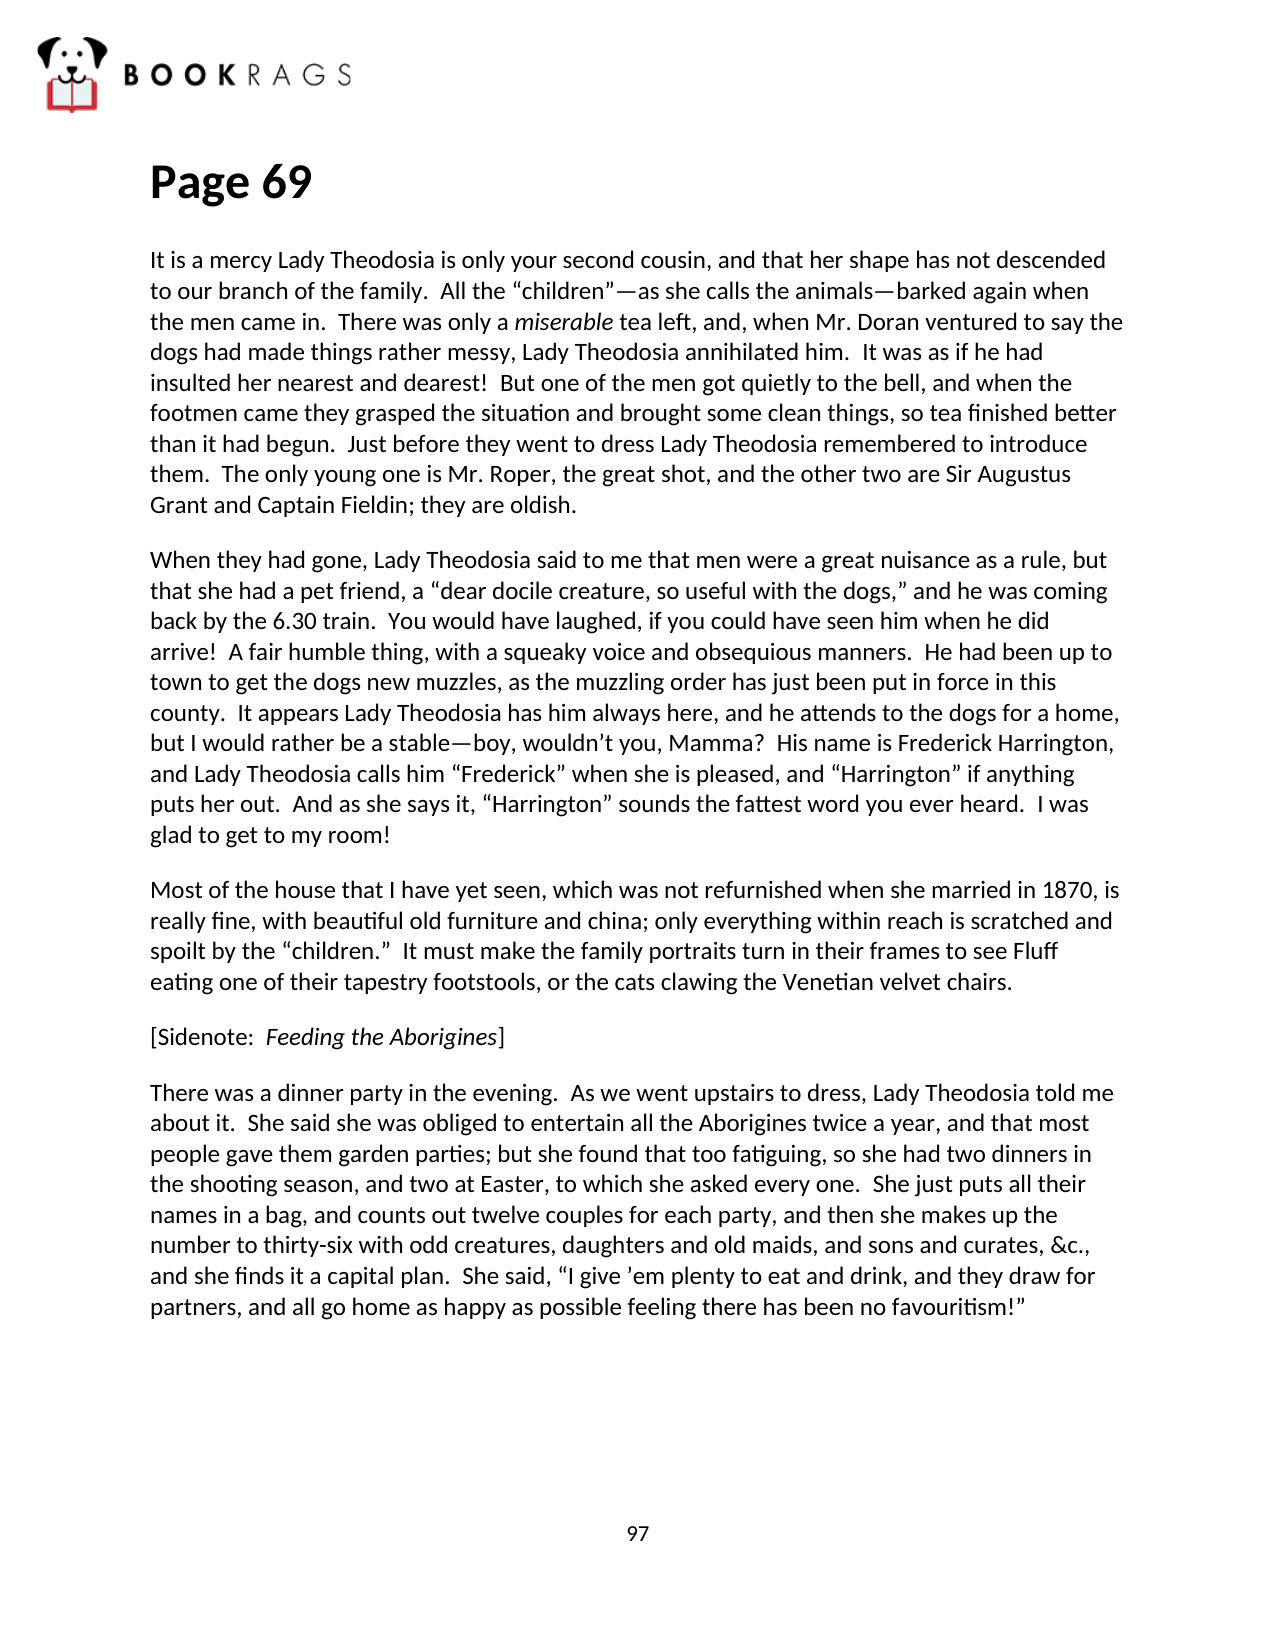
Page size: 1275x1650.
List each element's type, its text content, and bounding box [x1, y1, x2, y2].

text [Sidenote: Feeding the Aborigines] [150, 1022, 1125, 1052]
text It is a mercy Lady Theodosia is only your second cousin, and that her shape has not descended to our branch of the family. All the “children”—­as she calls the animals—­barked again when the men came in. There was only a miserable tea left, and, when Mr. Doran ventured to say the dogs had made things rather messy, Lady Theodosia annihilated him. It was as if he had insulted her nearest and dearest! But one of the men got quietly to the bell, and when the footmen came they grasped the situation and brought some clean things, so tea finished better than it had begun. Just before they went to dress Lady Theodosia remembered to introduce them. The only young one is Mr. Roper, the great shot, and the other two are Sir Augustus Grant and Captain Fieldin; they are oldish. [150, 244, 1125, 519]
text When they had gone, Lady Theodosia said to me that men were a great nuisance as a rule, but that she had a pet friend, a “dear docile creature, so useful with the dogs,” and he was coming back by the 6.30 train. You would have laughed, if you could have seen him when he did arrive! A fair humble thing, with a squeaky voice and obsequious manners. He had been up to town to get the dogs new muzzles, as the muzzling order has just been put in force in this county. It appears Lady Theodosia has him always here, and he attends to the dogs for a home, but I would rather be a stable—­boy, wouldn’t you, Mamma? His name is Frederick Harrington, and Lady Theodosia calls him “Frederick” when she is pleased, and “Harrington” if anything puts her out. And as she says it, “Harrington” sounds the fattest word you ever heard. I was glad to get to my room! [150, 544, 1125, 849]
picture [37, 37, 351, 113]
text Most of the house that I have yet seen, which was not refurnished when she married in 1870, is really fine, with beautiful old furniture and china; only everything within reach is scratched and spoilt by the “children.” It must make the family portraits turn in their frames to see Fluff eating one of their tapestry footstools, or the cats clawing the Venetian velvet chairs. [150, 874, 1125, 997]
text There was a dinner party in the evening. As we went upstairs to dress, Lady Theodosia told me about it. She said she was obliged to entertain all the Aborigines twice a year, and that most people gave them garden parties; but she found that too fatiguing, so she had two dinners in the shooting season, and two at Easter, to which she asked every one. She just puts all their names in a bag, and counts out twelve couples for each party, and then she makes up the number to thirty-six with odd creatures, daughters and old maids, and sons and curates, &c., and she finds it a capital plan. She said, “I give ’em plenty to eat and drink, and they draw for partners, and all go home as happy as possible feeling there has been no favouritism!” [150, 1077, 1125, 1321]
text Page 69 [150, 150, 1125, 211]
